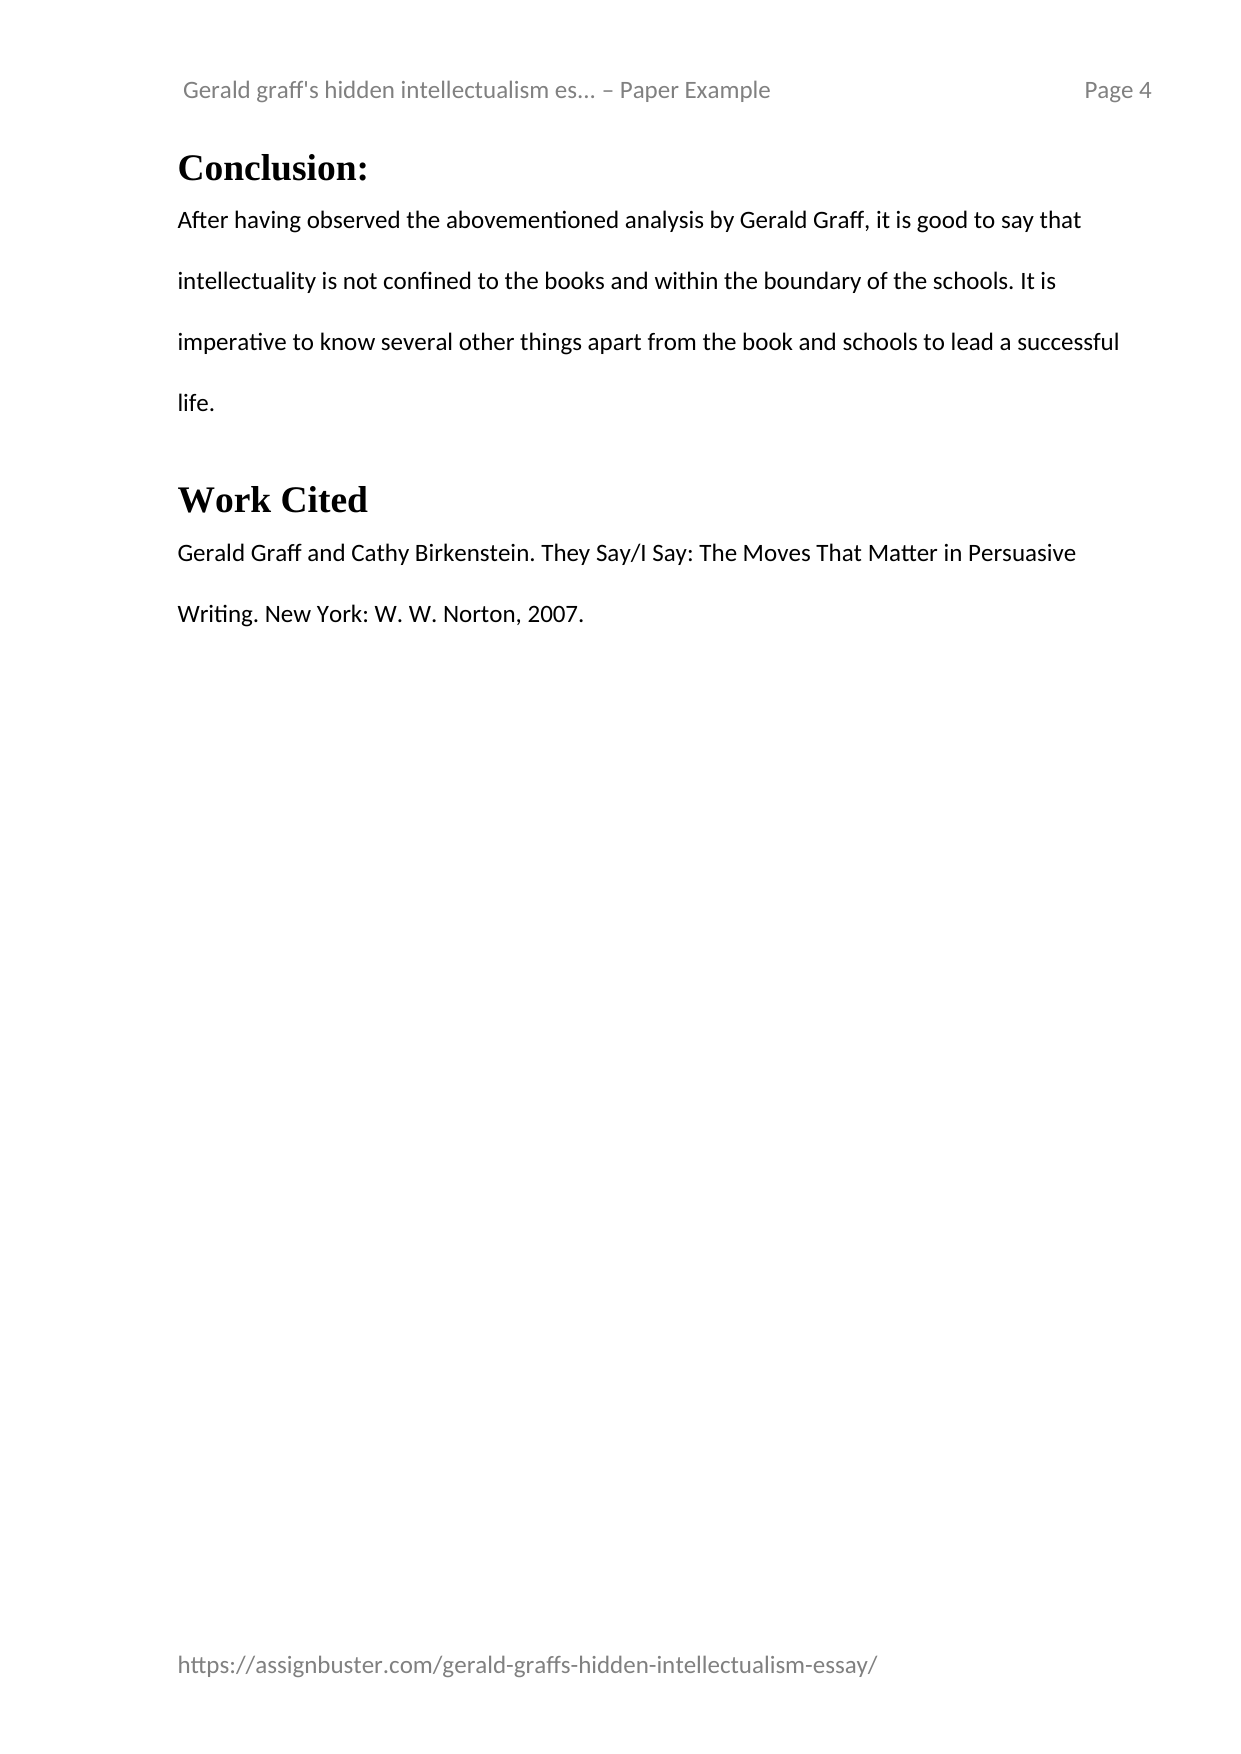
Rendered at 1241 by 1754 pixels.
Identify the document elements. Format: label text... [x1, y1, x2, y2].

text Gerald Graff and Cathy Birkenstein. They Say/I Say: The Moves That Matter in Persuasive Writing. New York: W. W. Norton, 2007. [177, 537, 1152, 628]
subtitle Conclusion: [177, 145, 1152, 188]
subtitle Work Cited [177, 478, 1152, 521]
text After having observed the abovementioned analysis by Gerald Graff, it is good to say that intellectuality is not confined to the books and within the boundary of the schools. It is imperative to know several other things apart from the book and schools to lead a successful life. [177, 204, 1152, 418]
